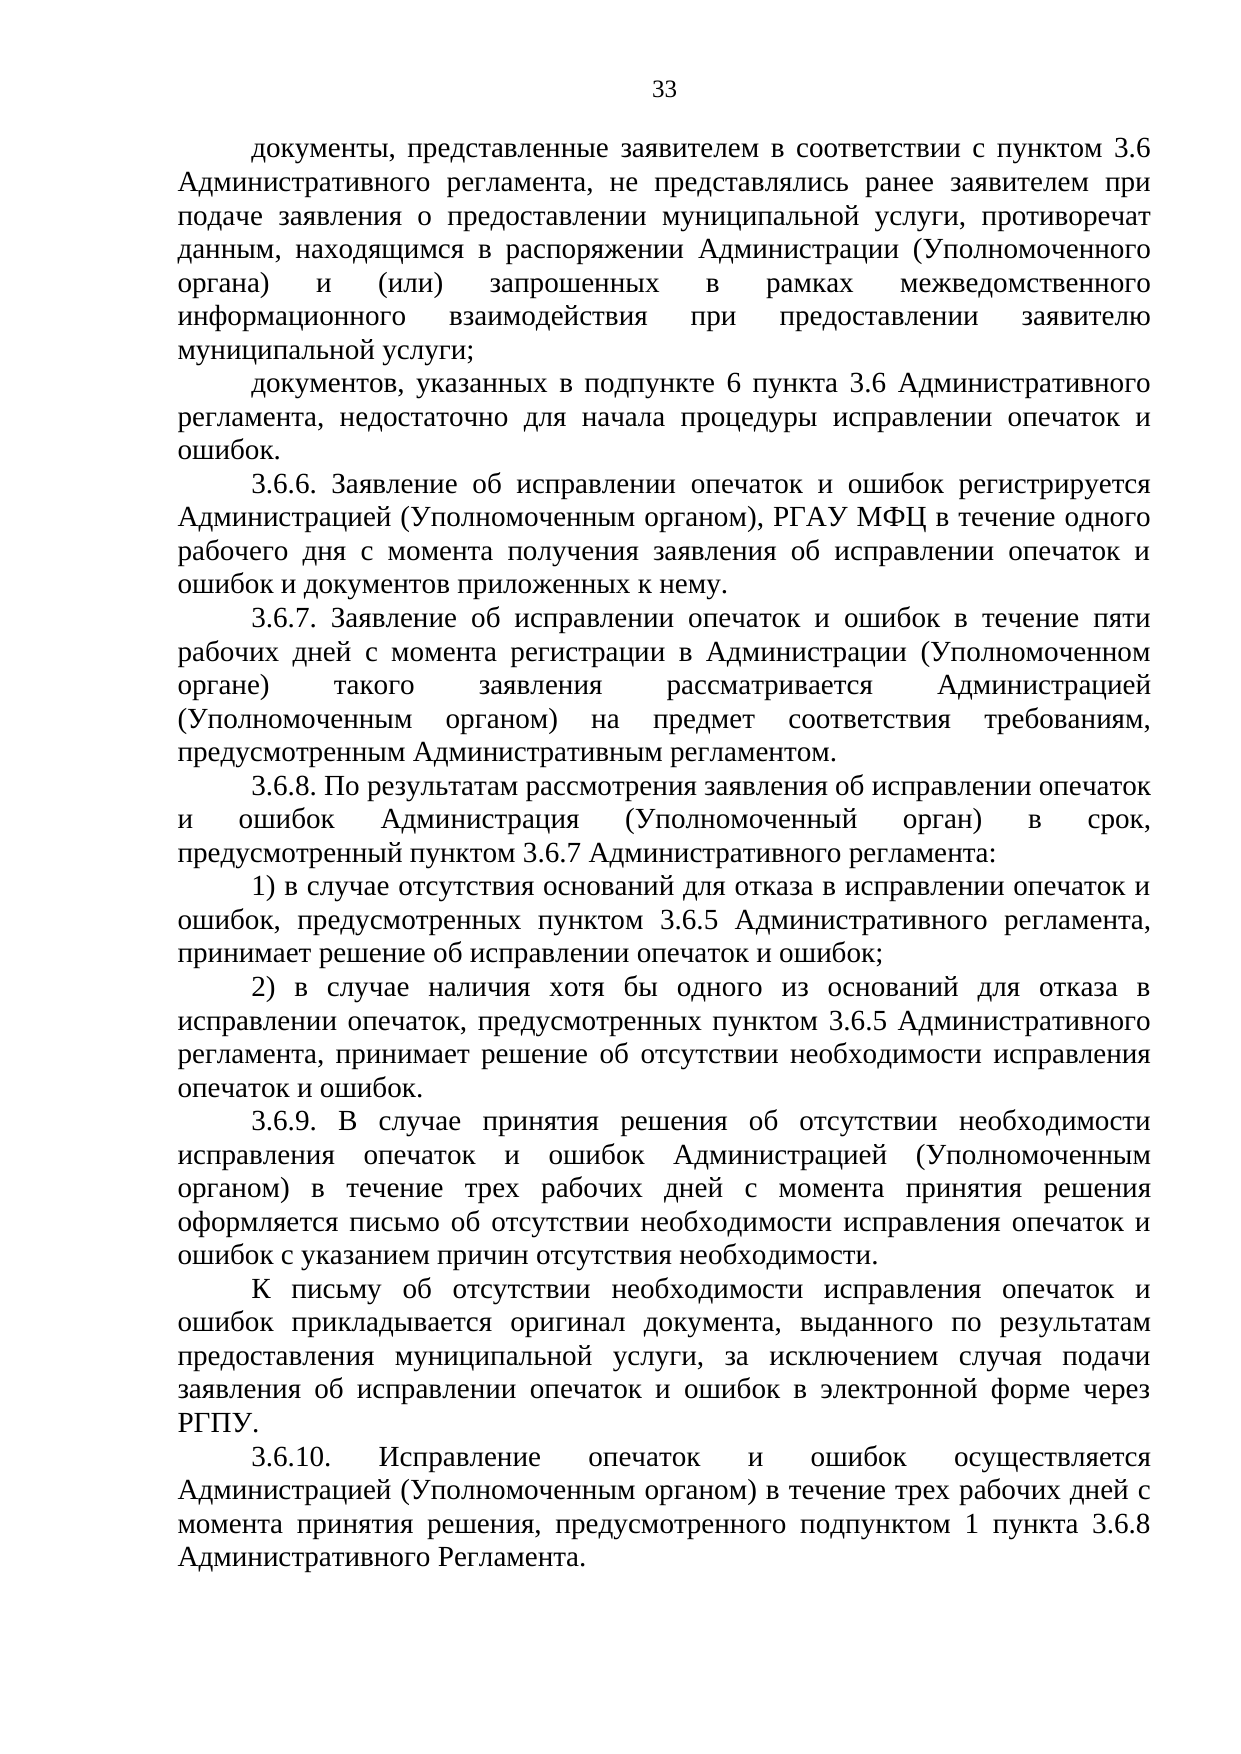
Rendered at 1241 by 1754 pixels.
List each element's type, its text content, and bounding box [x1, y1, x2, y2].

text К письму об отсутствии необходимости исправления опечаток и ошибок прикладывается оригинал документа, выданного по результатам предоставления муниципальной услуги, за исключением случая подачи заявления об исправлении опечаток и ошибок в электронной форме через РГПУ. [177, 1271, 1152, 1439]
text 3.6.7. Заявление об исправлении опечаток и ошибок в течение пяти рабочих дней с момента регистрации в Администрации (Уполномоченном органе) такого заявления рассматривается Администрацией (Уполномоченным органом) на предмет соответствия требованиям, предусмотренным Административным регламентом. [177, 600, 1152, 768]
text 2) в случае наличия хотя бы одного из оснований для отказа в исправлении опечаток, предусмотренных пунктом 3.6.5 Административного регламента, принимает решение об отсутствии необходимости исправления опечаток и ошибок. [177, 969, 1152, 1103]
text 3.6.9. В случае принятия решения об отсутствии необходимости исправления опечаток и ошибок Администрацией (Уполномоченным органом) в течение трех рабочих дней с момента принятия решения оформляется письмо об отсутствии необходимости исправления опечаток и ошибок с указанием причин отсутствия необходимости. [177, 1103, 1152, 1271]
text документов, указанных в подпункте 6 пункта 3.6 Административного регламента, недостаточно для начала процедуры исправлении опечаток и ошибок. [177, 365, 1152, 466]
text документы, представленные заявителем в соответствии с пунктом 3.6 Административного регламента, не представлялись ранее заявителем при подаче заявления о предоставлении муниципальной услуги, противоречат данным, находящимся в распоряжении Администрации (Уполномоченного органа) и (или) запрошенных в рамках межведомственного информационного взаимодействия при предоставлении заявителю муниципальной услуги; [177, 131, 1152, 365]
text 3.6.6. Заявление об исправлении опечаток и ошибок регистрируется Администрацией (Уполномоченным органом), РГАУ МФЦ в течение одного рабочего дня с момента получения заявления об исправлении опечаток и ошибок и документов приложенных к нему. [177, 466, 1152, 600]
text 3.6.8. По результатам рассмотрения заявления об исправлении опечаток и ошибок Администрация (Уполномоченный орган) в срок, предусмотренный пунктом 3.6.7 Административного регламента: [177, 768, 1152, 868]
text 3.6.10. Исправление опечаток и ошибок осуществляется Администрацией (Уполномоченным органом) в течение трех рабочих дней с момента принятия решения, предусмотренного подпунктом 1 пункта 3.6.8 Административного Регламента. [177, 1439, 1152, 1573]
text 1) в случае отсутствия оснований для отказа в исправлении опечаток и ошибок, предусмотренных пунктом 3.6.5 Административного регламента, принимает решение об исправлении опечаток и ошибок; [177, 868, 1152, 969]
